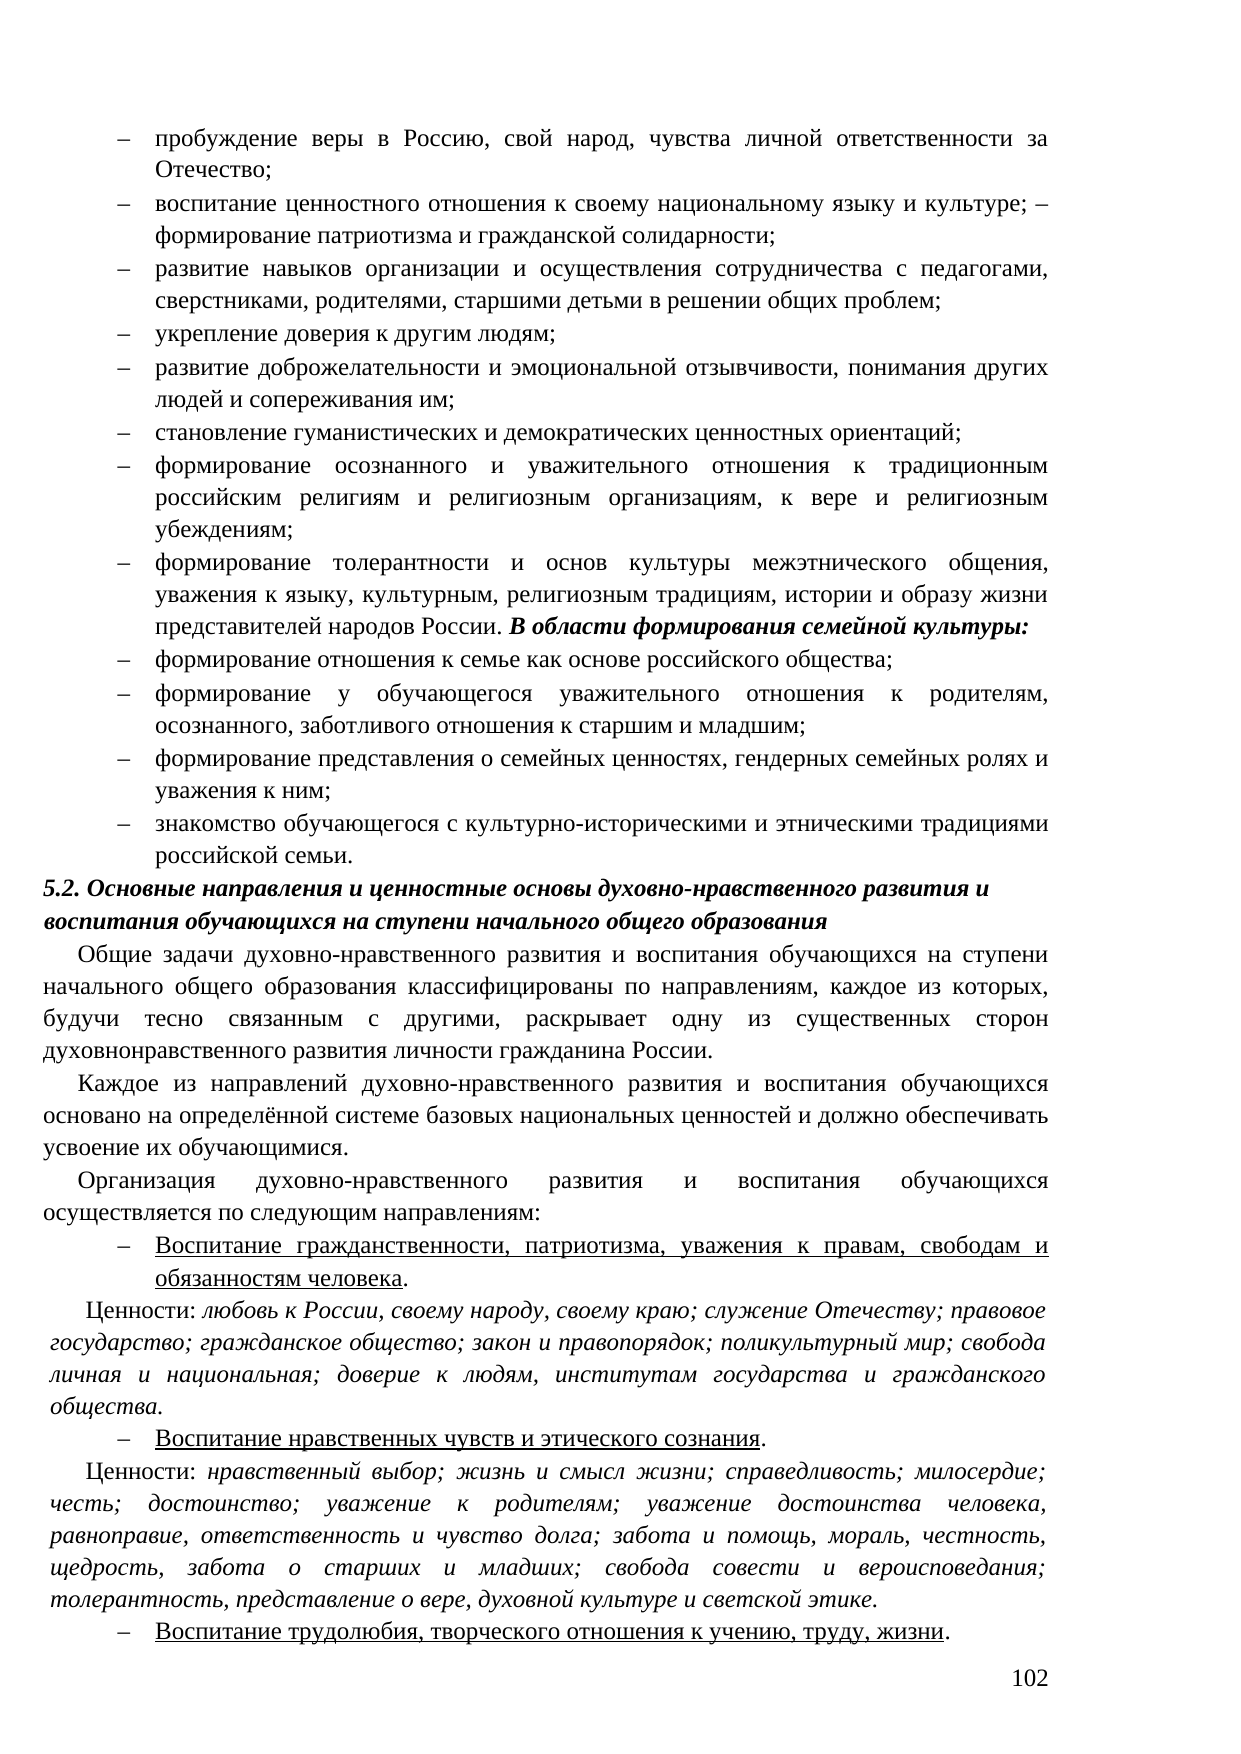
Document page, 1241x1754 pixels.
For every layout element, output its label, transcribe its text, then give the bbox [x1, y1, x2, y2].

list формирование осознанного и уважительного отношения к традиционным российским религиям и религиозным организациям, к вере и религиозным убеждениям; [117, 450, 1049, 543]
list знакомство обучающегося с культурно-историческими и этническими традициями российской семьи. [117, 808, 1049, 869]
list воспитание ценностного отношения к своему национальному языку и культуре; – формирование патриотизма и гражданской солидарности; [117, 188, 1049, 249]
list становление гуманистических и демократических ценностных ориентаций; [117, 417, 1049, 446]
text 5.2. Основные направления и ценностные основы духовно-нравственного развития и воспитания обучающихся на ступени начального общего образования [43, 873, 1049, 934]
text Каждое из направлений духовно-нравственного развития и воспитания обучающихся основано на определённой системе базовых национальных ценностей и должно обеспечивать усвоение их обучающимися. [43, 1068, 1049, 1161]
list формирование толерантности и основ культуры межэтнического общения, уважения к языку, культурным, религиозным традициям, истории и образу жизни представителей народов России. В области формирования семейной культуры: [117, 547, 1049, 640]
text Организация духовно-нравственного развития и воспитания обучающихся осуществляется по следующим направлениям: [43, 1165, 1049, 1226]
list Воспитание трудолюбия, творческого отношения к учению, труду, жизни. [117, 1616, 1049, 1645]
list Воспитание гражданственности, патриотизма, уважения к правам, свободам и обязанностям человека. [117, 1231, 1049, 1291]
text Ценности: любовь к России, своему народу, своему краю; служение Отечеству; правовое государство; гражданское общество; закон и правопорядок; поликультурный мир; свобода личная и национальная; доверие к людям, институтам государства и гражданского общества. [50, 1295, 1049, 1420]
list Воспитание нравственных чувств и этического сознания. [117, 1423, 1049, 1452]
list развитие доброжелательности и эмоциональной отзывчивости, понимания других людей и сопереживания им; [117, 352, 1049, 412]
text Общие задачи духовно-нравственного развития и воспитания обучающихся на ступени начального общего образования классифицированы по направлениям, каждое из которых, будучи тесно связанным с другими, раскрывает одну из существенных сторон духовнонравственного развития личности гражданина России. [43, 939, 1049, 1064]
list развитие навыков организации и осуществления сотрудничества с педагогами, сверстниками, родителями, старшими детьми в решении общих проблем; [117, 253, 1049, 314]
text Ценности: нравственный выбор; жизнь и смысл жизни; справедливость; милосердие; честь; достоинство; уважение к родителям; уважение достоинства человека, равноправие, ответственность и чувство долга; забота и помощь, мораль, честность, щедрость, забота о старших и младших; свобода совести и вероисповедания; толерантность, представление о вере, духовной культуре и светской этике. [50, 1456, 1049, 1612]
list формирование представления о семейных ценностях, гендерных семейных ролях и уважения к ним; [117, 743, 1049, 804]
list формирование у обучающегося уважительного отношения к родителям, осознанного, заботливого отношения к старшим и младшим; [117, 678, 1049, 738]
list пробуждение веры в Россию, свой народ, чувства личной ответственности за Отечество; [117, 123, 1049, 183]
list укрепление доверия к другим людям; [117, 318, 1049, 347]
list формирование отношения к семье как основе российского общества; [117, 644, 1049, 673]
